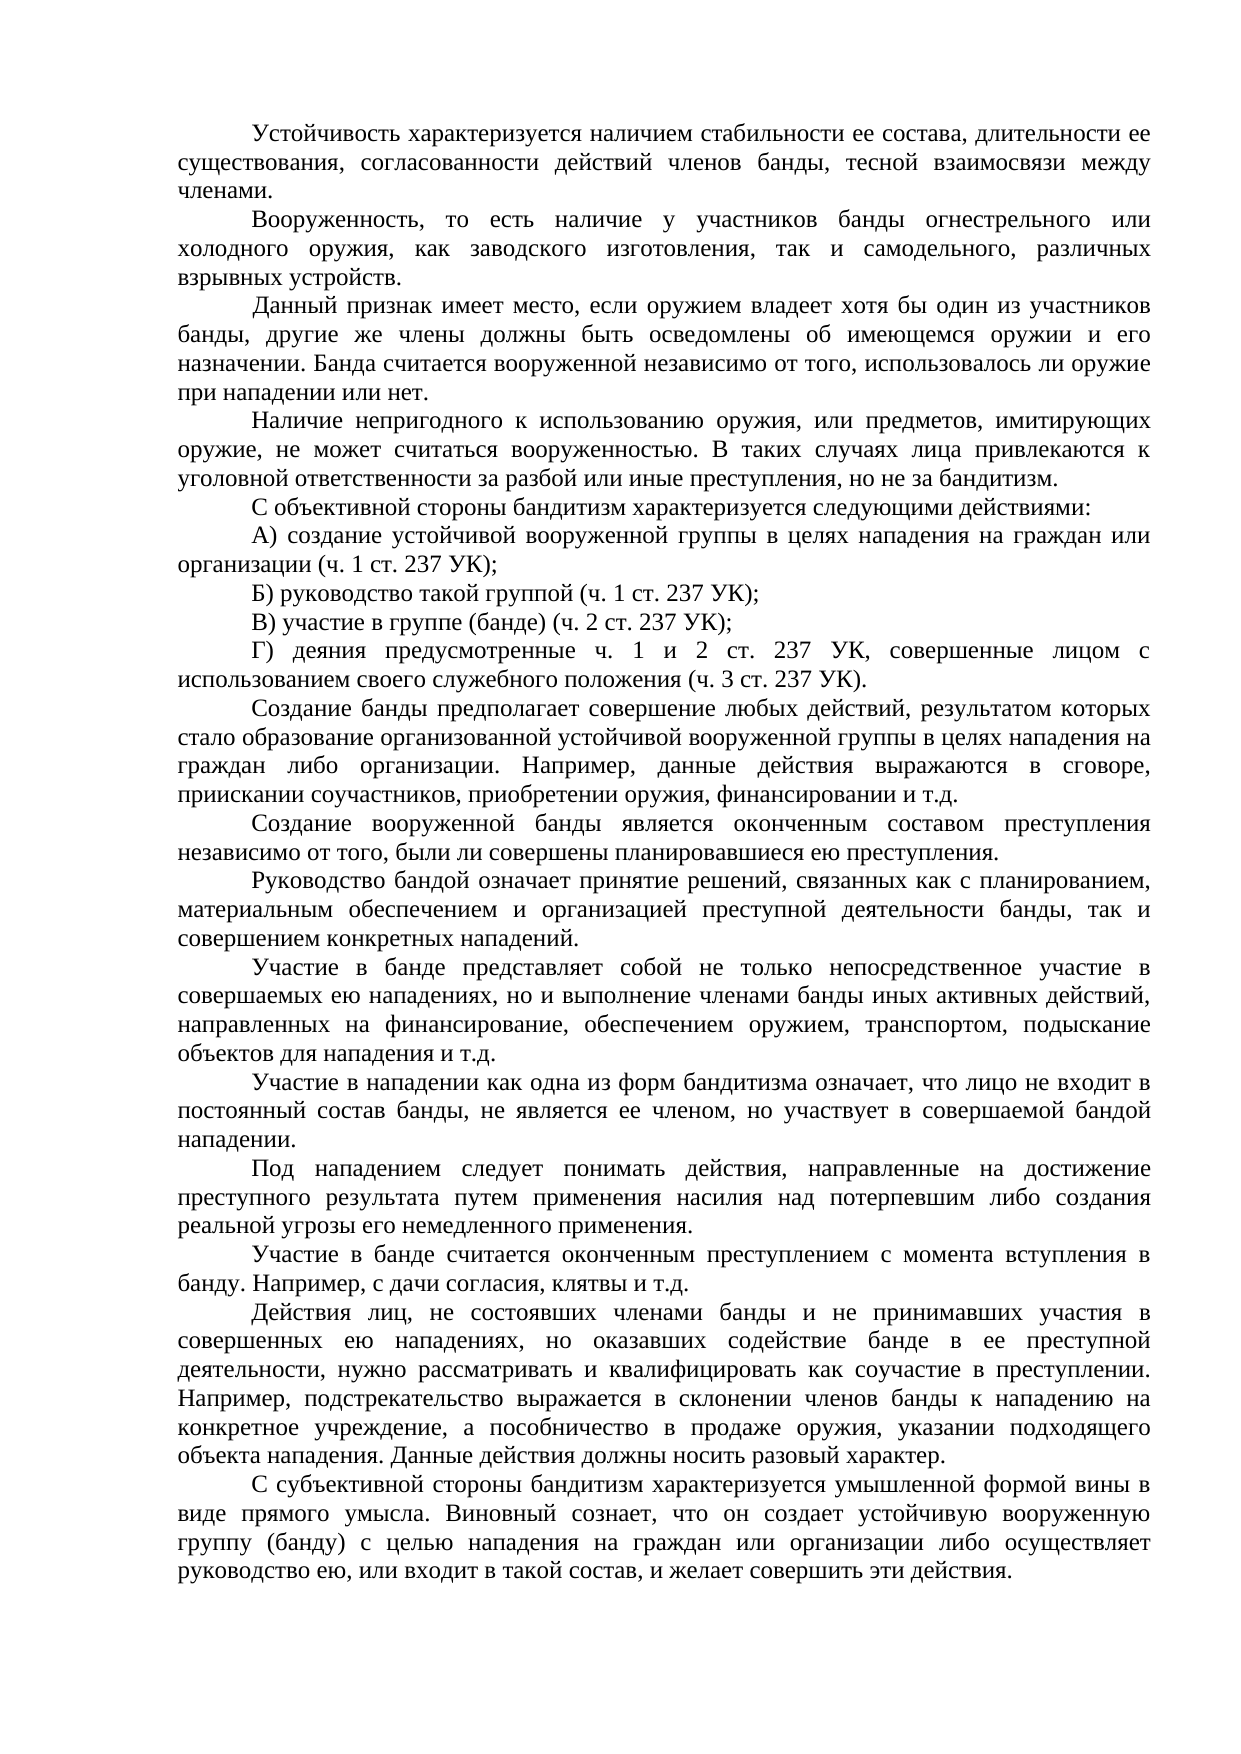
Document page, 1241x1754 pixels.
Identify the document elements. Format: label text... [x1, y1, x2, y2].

text Под нападением следует понимать действия, направленные на достижение преступного результата путем применения насилия над потерпевшим либо создания реальной угрозы его немедленного применения. [177, 1153, 1152, 1239]
text Наличие непригодного к использованию оружия, или предметов, имитирующих оружие, не может считаться вооруженностью. В таких случаях лица привлекаются к уголовной ответственности за разбой или иные преступления, но не за бандитизм. [177, 406, 1152, 492]
text Устойчивость характеризуется наличием стабильности ее состава, длительности ее существования, согласованности действий членов банды, тесной взаимосвязи между членами. [177, 118, 1152, 204]
text Руководство бандой означает принятие решений, связанных как с планированием, материальным обеспечением и организацией преступной деятельности банды, так и совершением конкретных нападений. [177, 866, 1152, 952]
text В) участие в группе (банде) (ч. 2 ст. 237 УК); [177, 607, 1152, 636]
text Участие в банде представляет собой не только непосредственное участие в совершаемых ею нападениях, но и выполнение членами банды иных активных действий, направленных на финансирование, обеспечением оружием, транспортом, подыскание объектов для нападения и т.д. [177, 952, 1152, 1067]
text Участие в банде считается оконченным преступлением с момента вступления в банду. Например, с дачи согласия, клятвы и т.д. [177, 1239, 1152, 1297]
text Создание вооруженной банды является оконченным составом преступления независимо от того, были ли совершены планировавшиеся ею преступления. [177, 808, 1152, 866]
text Б) руководство такой группой (ч. 1 ст. 237 УК); [177, 578, 1152, 607]
text Создание банды предполагает совершение любых действий, результатом которых стало образование организованной устойчивой вооруженной группы в целях нападения на граждан либо организации. Например, данные действия выражаются в сговоре, приискании соучастников, приобретении оружия, финансировании и т.д. [177, 693, 1152, 808]
text Вооруженность, то есть наличие у участников банды огнестрельного или холодного оружия, как заводского изготовления, так и самодельного, различных взрывных устройств. [177, 204, 1152, 291]
text С субъективной стороны бандитизм характеризуется умышленной формой вины в виде прямого умысла. Виновный сознает, что он создает устойчивую вооруженную группу (банду) с целью нападения на граждан или организации либо осуществляет руководство ею, или входит в такой состав, и желает совершить эти действия. [177, 1469, 1152, 1584]
text Действия лиц, не состоявших членами банды и не принимавших участия в совершенных ею нападениях, но оказавших содействие банде в ее преступной деятельности, нужно рассматривать и квалифицировать как соучастие в преступлении. Например, подстрекательство выражается в склонении членов банды к нападению на конкретное учреждение, а пособничество в продаже оружия, указании подходящего объекта нападения. Данные действия должны носить разовый характер. [177, 1297, 1152, 1469]
text С объективной стороны бандитизм характеризуется следующими действиями: [177, 492, 1152, 521]
text Участие в нападении как одна из форм бандитизма означает, что лицо не входит в постоянный состав банды, не является ее членом, но участвует в совершаемой бандой нападении. [177, 1067, 1152, 1153]
text Г) деяния предусмотренные ч. 1 и 2 ст. 237 УК, совершенные лицом с использованием своего служебного положения (ч. 3 ст. 237 УК). [177, 636, 1152, 693]
text А) создание устойчивой вооруженной группы в целях нападения на граждан или организации (ч. 1 ст. 237 УК); [177, 521, 1152, 578]
text Данный признак имеет место, если оружием владеет хотя бы один из участников банды, другие же члены должны быть осведомлены об имеющемся оружии и его назначении. Банда считается вооруженной независимо от того, использовалось ли оружие при нападении или нет. [177, 291, 1152, 406]
